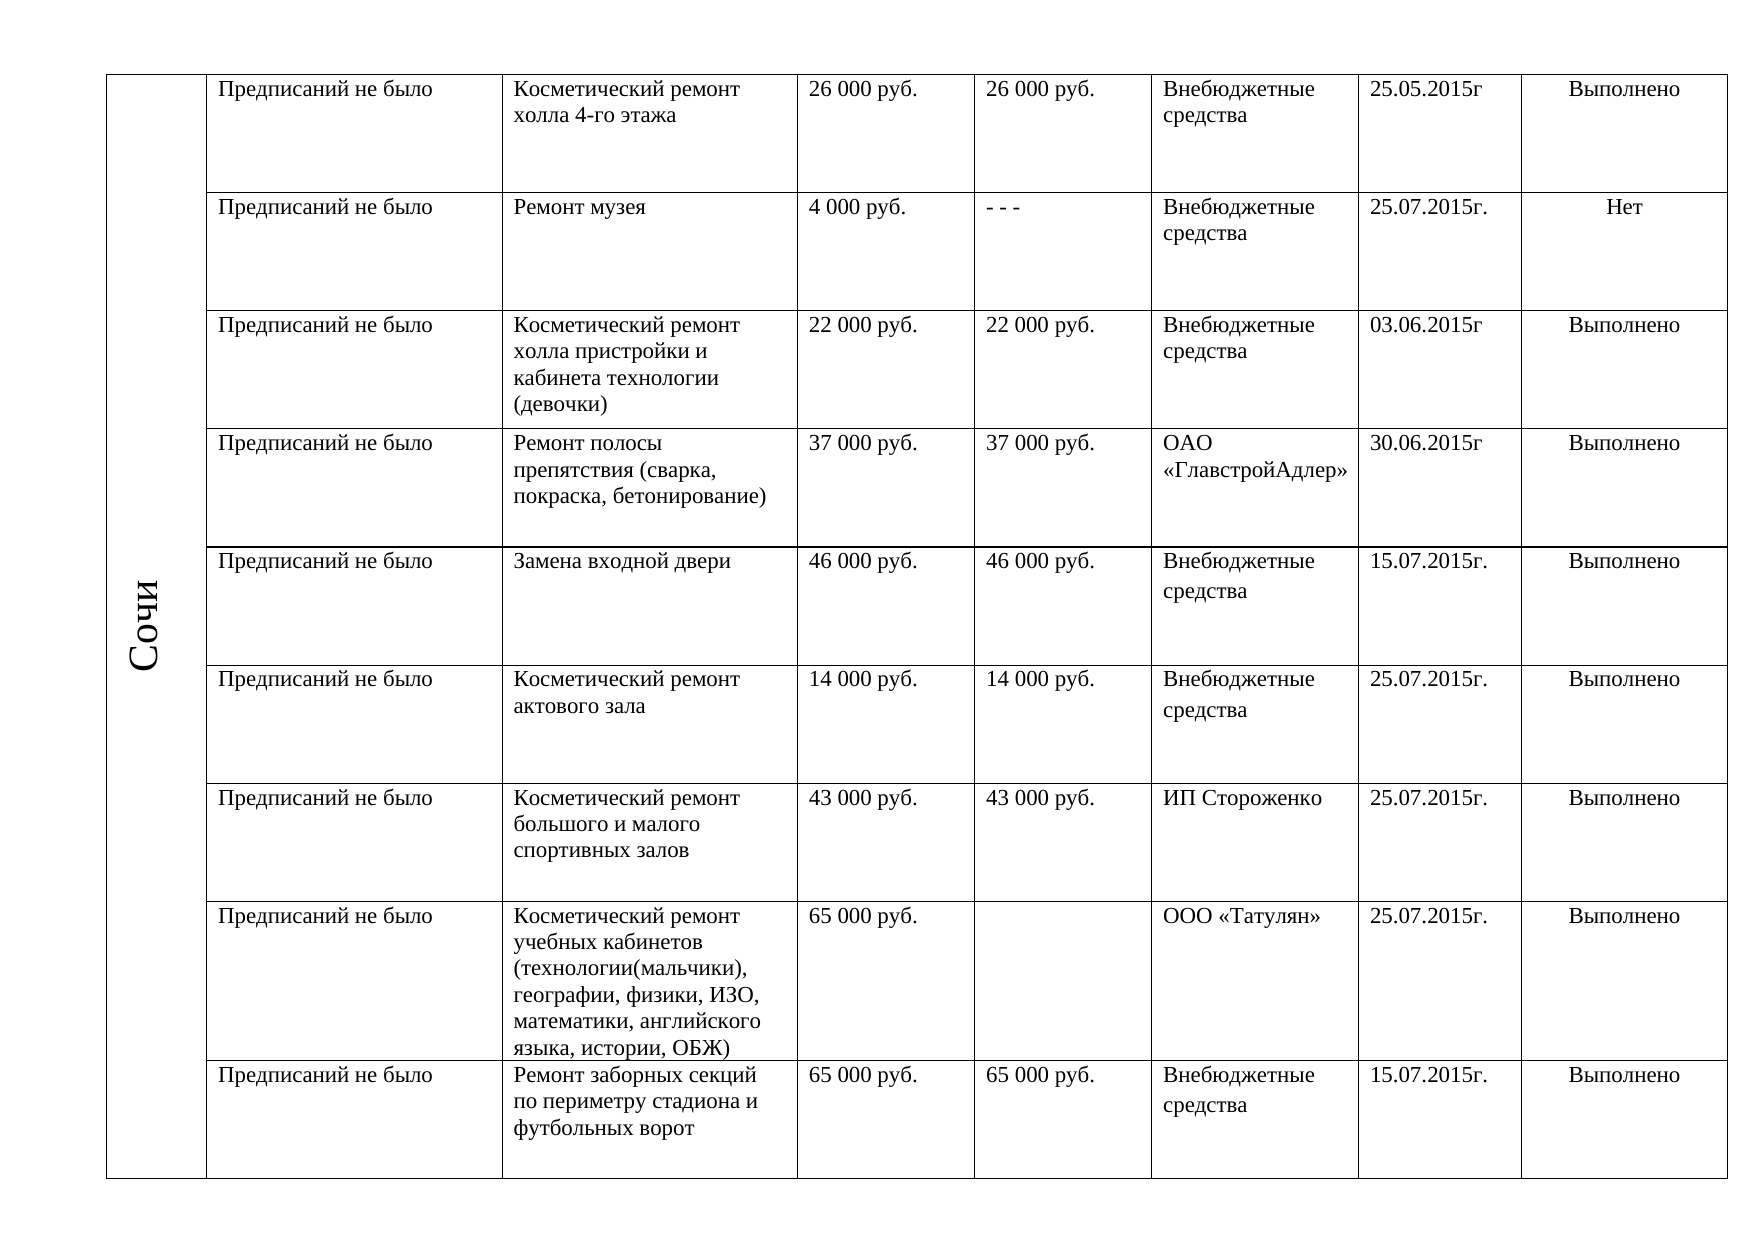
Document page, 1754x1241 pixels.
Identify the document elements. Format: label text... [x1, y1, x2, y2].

table_cell 43 000 руб. [975, 784, 1151, 901]
table_cell 37 000 руб. [975, 429, 1151, 546]
table_cell Косметический ремонт холла 4-го этажа [503, 75, 797, 192]
table_cell - - - [975, 193, 1151, 310]
table_cell 46 000 руб. [975, 548, 1151, 664]
table_cell 26 000 руб. [798, 75, 974, 192]
table_cell Предписаний не было [207, 902, 502, 1060]
table_cell 37 000 руб. [798, 429, 974, 546]
table_cell Внебюджетные средства [1152, 1061, 1358, 1178]
table_cell Ремонт музея [503, 193, 797, 310]
table_cell Косметический ремонт актового зала [503, 666, 797, 783]
table_cell Предписаний не было [207, 193, 502, 310]
table_cell Предписаний не было [207, 548, 502, 664]
table_cell Внебюджетные средства [1152, 548, 1358, 664]
table_cell Предписаний не было [207, 311, 502, 428]
table_cell 25.07.2015г. [1359, 784, 1521, 901]
table_cell ИП Стороженко [1152, 784, 1358, 901]
table_cell 25.05.2015г [1359, 75, 1521, 192]
table_cell 30.06.2015г [1359, 429, 1521, 546]
table_cell Выполнено [1522, 429, 1727, 546]
table_cell 25.07.2015г. [1359, 193, 1521, 310]
table_cell Выполнено [1522, 666, 1727, 783]
table_cell 65 000 руб. [975, 1061, 1151, 1178]
table_cell Выполнено [1522, 548, 1727, 664]
table_cell Предписаний не было [207, 75, 502, 192]
table_cell Ремонт заборных секций по периметру стадиона и футбольных ворот [503, 1061, 797, 1178]
table_cell 43 000 руб. [798, 784, 974, 901]
table_cell 25.07.2015г. [1359, 902, 1521, 1060]
table_cell 03.06.2015г [1359, 311, 1521, 428]
table_cell Замена входной двери [503, 548, 797, 664]
table_cell ООО «Татулян» [1152, 902, 1358, 1060]
table_cell Выполнено [1522, 1061, 1727, 1178]
table_cell Нет [1522, 193, 1727, 310]
table_cell 65 000 руб. [798, 1061, 974, 1178]
table_cell Внебюджетные средства [1152, 666, 1358, 783]
table_cell Предписаний не было [207, 784, 502, 901]
table_cell Предписаний не было [207, 429, 502, 546]
table_cell Косметический ремонт большого и малого спортивных залов [503, 784, 797, 901]
table_cell 15.07.2015г. [1359, 1061, 1521, 1178]
table_cell 25.07.2015г. [1359, 666, 1521, 783]
table_cell 22 000 руб. [975, 311, 1151, 428]
table_cell 4 000 руб. [798, 193, 974, 310]
table_cell ОАО «ГлавстройАдлер» [1152, 429, 1358, 546]
table_cell 22 000 руб. [798, 311, 974, 428]
table_cell 14 000 руб. [975, 666, 1151, 783]
table_cell 14 000 руб. [798, 666, 974, 783]
table_cell 15.07.2015г. [1359, 548, 1521, 664]
table_cell Выполнено [1522, 902, 1727, 1060]
table_cell 26 000 руб. [975, 75, 1151, 192]
table_cell Выполнено [1522, 784, 1727, 901]
table_cell Выполнено [1522, 75, 1727, 192]
table_cell Предписаний не было [207, 1061, 502, 1178]
table_cell Косметический ремонт холла пристройки и кабинета технологии (девочки) [503, 311, 797, 428]
table_cell 46 000 руб. [798, 548, 974, 664]
table_cell [975, 902, 1151, 1060]
table_cell Внебюджетные средства [1152, 311, 1358, 428]
table_cell Предписаний не было [207, 666, 502, 783]
table_cell Косметический ремонт учебных кабинетов (технологии(мальчики), географии, физики, ИЗО, математики, английского языка, истории, ОБЖ) [503, 902, 797, 1060]
table_cell Выполнено [1522, 311, 1727, 428]
table_cell Ремонт полосы препятствия (сварка, покраска, бетонирование) [503, 429, 797, 546]
table_cell Внебюджетные средства [1152, 75, 1358, 192]
table_cell 65 000 руб. [798, 902, 974, 1060]
table_cell Внебюджетные средства [1152, 193, 1358, 310]
